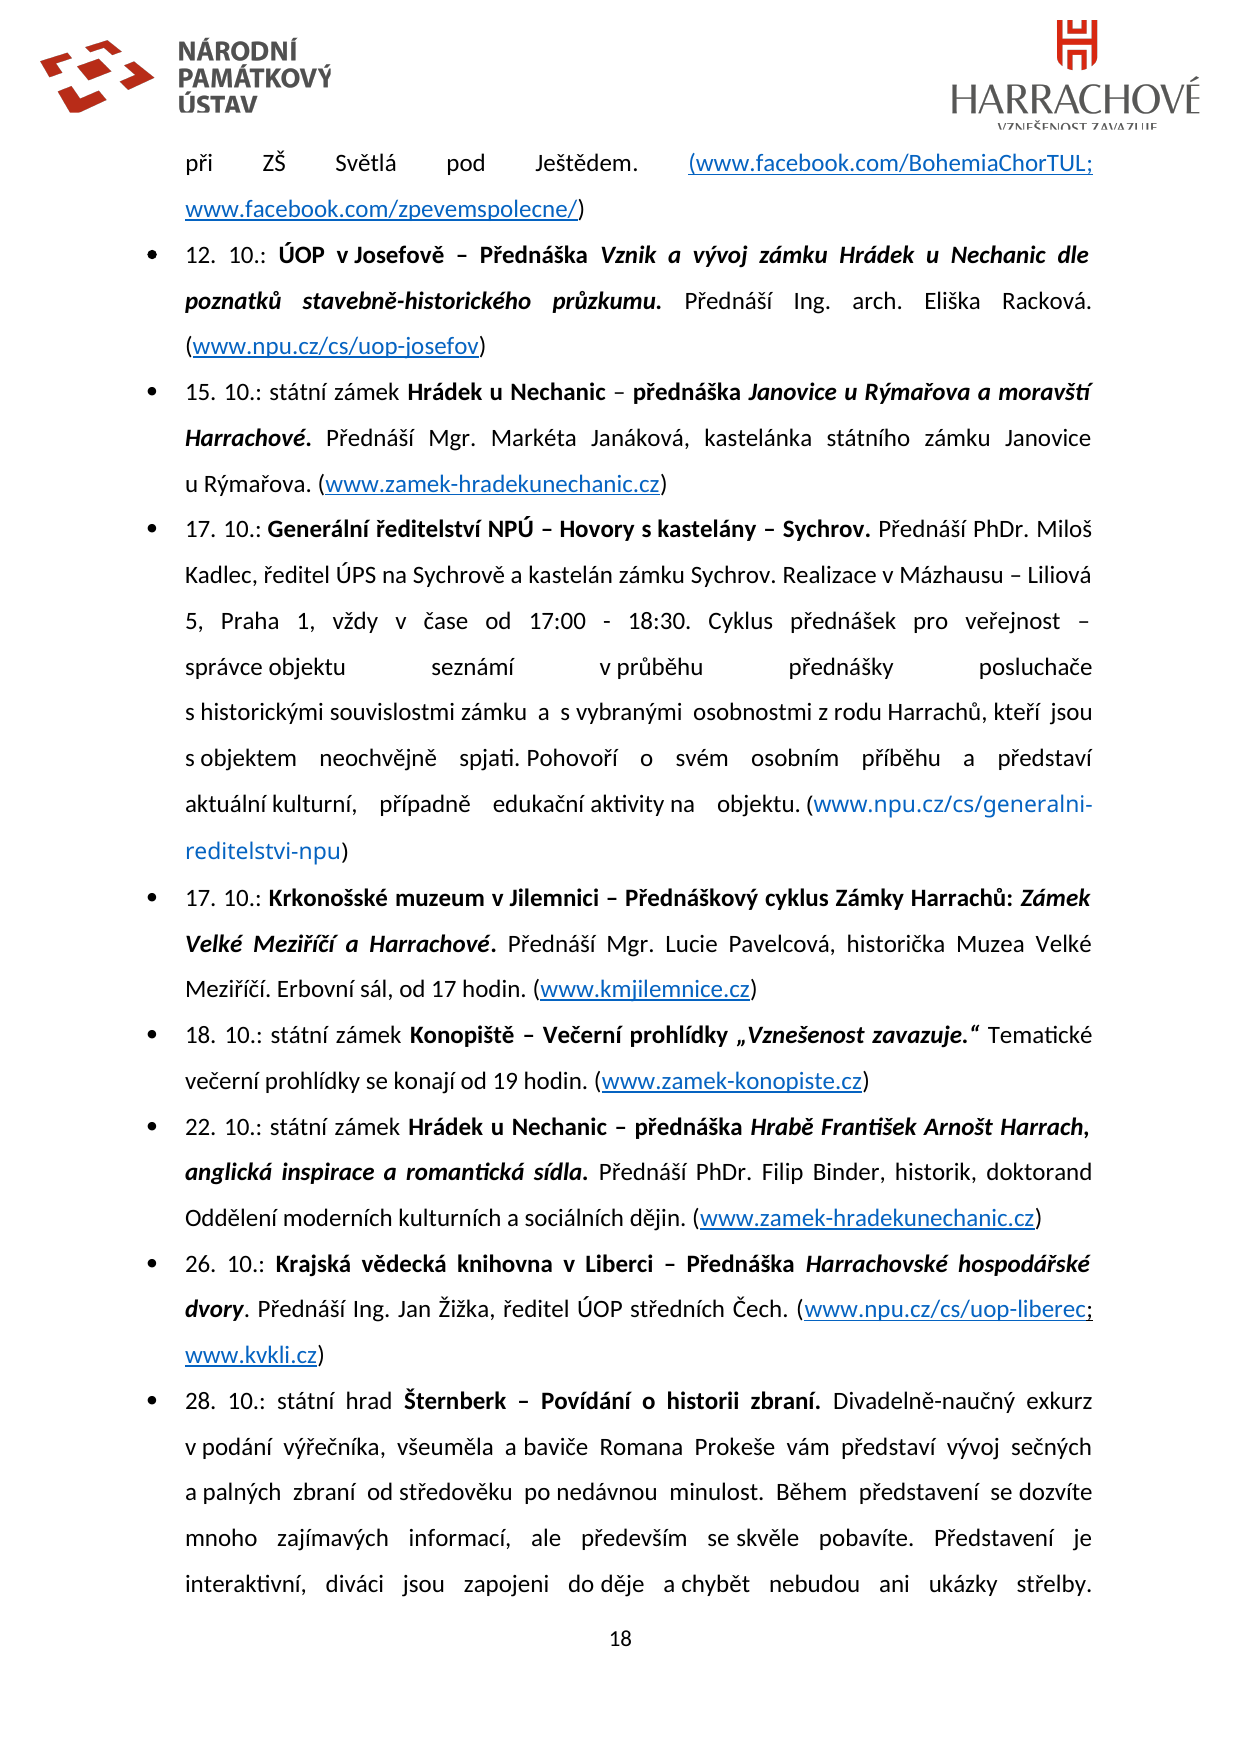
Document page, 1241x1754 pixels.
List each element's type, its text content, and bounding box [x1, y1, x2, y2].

list 18. 10.: státní zámek Konopiště – Večerní prohlídky „Vznešenost zavazuje.“ Tematické večerní prohlídky se konají od 19 hodin. (www.zamek-konopiste.cz) [148, 1019, 1093, 1095]
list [148, 148, 1093, 224]
list 26. 10.: Krajská vědecká knihovna v Liberci – Přednáška Harrachovské hospodářské dvory. Přednáší Ing. Jan Žižka, ředitel ÚOP středních Čech. (www.npu.cz/cs/uop-liberec; www.kvkli.cz) [148, 1248, 1093, 1370]
list 15. 10.: státní zámek Hrádek u Nechanic – přednáška Janovice u Rýmařova a moravští Harrachové. Přednáší Mgr. Markéta Janáková, kastelánka státního zámku Janovice u Rýmařova. (www.zamek-hradekunechanic.cz) [148, 376, 1093, 498]
picture [40, 37, 331, 113]
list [148, 1385, 1093, 1598]
list 17. 10.: Krkonošské muzeum v Jilemnici – Přednáškový cyklus Zámky Harrachů: Zámek Velké Meziříčí a Harrachové. Přednáší Mgr. Lucie Pavelcová, historička Muzea Velké Meziříčí. Erbovní sál, od 17 hodin. (www.kmjilemnice.cz) [148, 882, 1093, 1004]
list 17. 10.: Generální ředitelství NPÚ – Hovory s kastelány – Sychrov. Přednáší PhDr. Miloš Kadlec, ředitel ÚPS na Sychrově a kastelán zámku Sychrov. Realizace v Mázhausu – Liliová 5, Praha 1, vždy v čase od 17:00 - 18:30. Cyklus přednášek pro veřejnost – správce objektu seznámí v průběhu přednášky posluchače s historickými souvislostmi zámku a s vybranými osobnostmi z rodu Harrachů, kteří jsou s objektem neochvějně spjati. Pohovoří o svém osobním příběhu a představí aktuální kulturní, případně edukační aktivity na objektu. (www.npu.cz/cs/generalni-reditelstvi-npu) [148, 513, 1093, 866]
list 22. 10.: státní zámek Hrádek u Nechanic – přednáška Hrabě František Arnošt Harrach, anglická inspirace a romantická sídla. Přednáší PhDr. Filip Binder, historik, doktorand Oddělení moderních kulturních a sociálních dějin. (www.zamek-hradekunechanic.cz) [148, 1111, 1093, 1233]
list 12. 10.: ÚOP v Josefově – Přednáška Vznik a vývoj zámku Hrádek u Nechanic dle poznatků stavebně-historického průzkumu. Přednáší Ing. arch. Eliška Racková. (www.npu.cz/cs/uop-josefov) [148, 239, 1093, 361]
picture [952, 20, 1200, 130]
